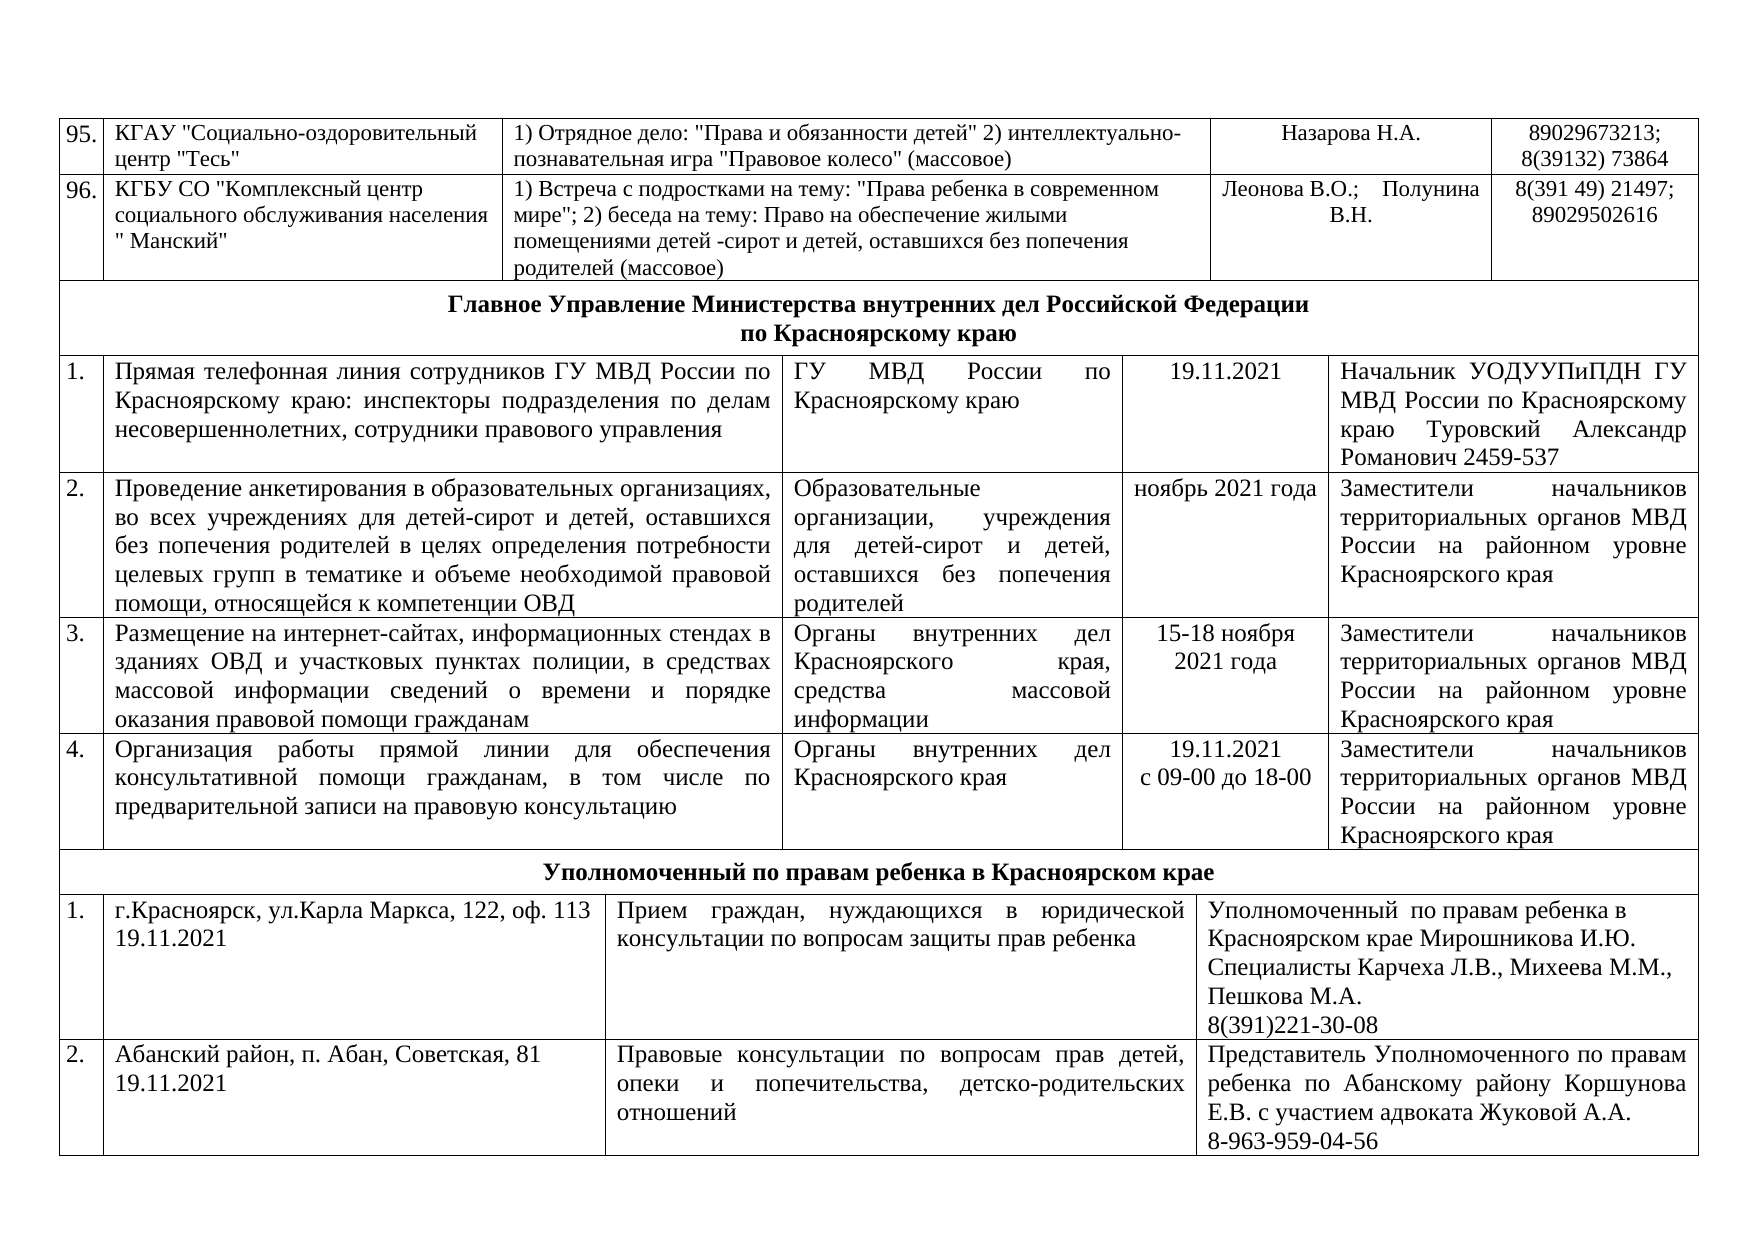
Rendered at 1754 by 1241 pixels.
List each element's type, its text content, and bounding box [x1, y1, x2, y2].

table_cell Образовательные организации, учреждения для детей-сирот и детей, оставшихся без попечения родителей [783, 473, 1122, 617]
table_cell Прямая телефонная линия сотрудников ГУ МВД России по Красноярскому краю: инспекторы подразделения по делам несовершеннолетних, сотрудники правового управления [104, 356, 782, 472]
table_cell КГАУ "Социально-оздоровительный центр "Тесь" [104, 119, 502, 174]
table_cell Уполномоченный по правам ребенка в Красноярском крае [60, 850, 1698, 894]
table_cell Назарова Н.А. [1211, 119, 1491, 174]
table_cell [60, 618, 103, 733]
table_cell Органы внутренних дел Красноярского края [783, 734, 1122, 849]
table_cell [60, 734, 103, 849]
table_cell [60, 356, 103, 472]
table_cell 89029673213; 8(39132) 73864 [1492, 119, 1698, 174]
table_cell [60, 895, 103, 1038]
table_cell Абанский район, п. Абан, Советская, 81 19.11.2021 [104, 1040, 605, 1154]
table_cell 19.11.2021 [1123, 356, 1328, 472]
table_cell Правовые консультации по вопросам прав детей, опеки и попечительства, детско-родительских отношений [606, 1040, 1196, 1154]
table_cell 8(391 49) 21497; 89029502616 [1492, 175, 1698, 280]
table_cell Организация работы прямой линии для обеспечения консультативной помощи гражданам, в том числе по предварительной записи на правовую консультацию [104, 734, 782, 849]
table_cell Прием граждан, нуждающихся в юридической консультации по вопросам защиты прав ребенка [606, 895, 1196, 1038]
table_cell [60, 119, 103, 174]
table_cell [60, 175, 103, 280]
table_cell КГБУ СО "Комплексный центр социального обслуживания населения " Манский" [104, 175, 502, 280]
table_cell Уполномоченный по правам ребенка в Красноярском крае Мирошникова И.Ю. Специалисты Карчеха Л.В., Михеева М.М., Пешкова М.А. 8(391)221-30-08 [1197, 895, 1698, 1038]
table_cell Размещение на интернет-сайтах, информационных стендах в зданиях ОВД и участковых пунктах полиции, в средствах массовой информации сведений о времени и порядке оказания правовой помощи гражданам [104, 618, 782, 733]
table_cell 15-18 ноября 2021 года [1123, 618, 1328, 733]
table_cell [60, 1040, 103, 1154]
table_cell г.Красноярск, ул.Карла Маркса, 122, оф. 113 19.11.2021 [104, 895, 605, 1038]
table_header Главное Управление Министерства внутренних дел Российской Федерации по Красноярскому краю [60, 281, 1698, 355]
table_cell Заместители начальников территориальных органов МВД России на районном уровне Красноярского края [1329, 618, 1698, 733]
table_cell Заместители начальников территориальных органов МВД России на районном уровне Красноярского края [1329, 473, 1698, 617]
table_cell Заместители начальников территориальных органов МВД России на районном уровне Красноярского края [1329, 734, 1698, 849]
table_cell 1) Встреча с подростками на тему: "Права ребенка в современном мире"; 2) беседа на тему: Право на обеспечение жилыми помещениями детей -сирот и детей, оставшихся без попечения родителей (массовое) [503, 175, 1210, 280]
table_cell ГУ МВД России по Красноярскому краю [783, 356, 1122, 472]
table_cell Органы внутренних дел Красноярского края, средства массовой информации [783, 618, 1122, 733]
table_cell 19.11.2021 с 09-00 до 18-00 [1123, 734, 1328, 849]
table_cell Представитель Уполномоченного по правам ребенка по Абанскому району Коршунова Е.В. с участием адвоката Жуковой А.А. 8-963-959-04-56 [1197, 1040, 1698, 1154]
table_cell 1) Отрядное дело: "Права и обязанности детей" 2) интеллектуально-познавательная игра "Правовое колесо" (массовое) [503, 119, 1210, 174]
table_cell Леонова В.О.; Полунина В.Н. [1211, 175, 1491, 280]
table_cell ноябрь 2021 года [1123, 473, 1328, 617]
table_cell Начальник УОДУУПиПДН ГУ МВД России по Красноярскому краю Туровский Александр Романович 2459-537 [1329, 356, 1698, 472]
table_cell Проведение анкетирования в образовательных организациях, во всех учреждениях для детей-сирот и детей, оставшихся без попечения родителей в целях определения потребности целевых групп в тематике и объеме необходимой правовой помощи, относящейся к компетенции ОВД [104, 473, 782, 617]
table_cell [60, 473, 103, 617]
